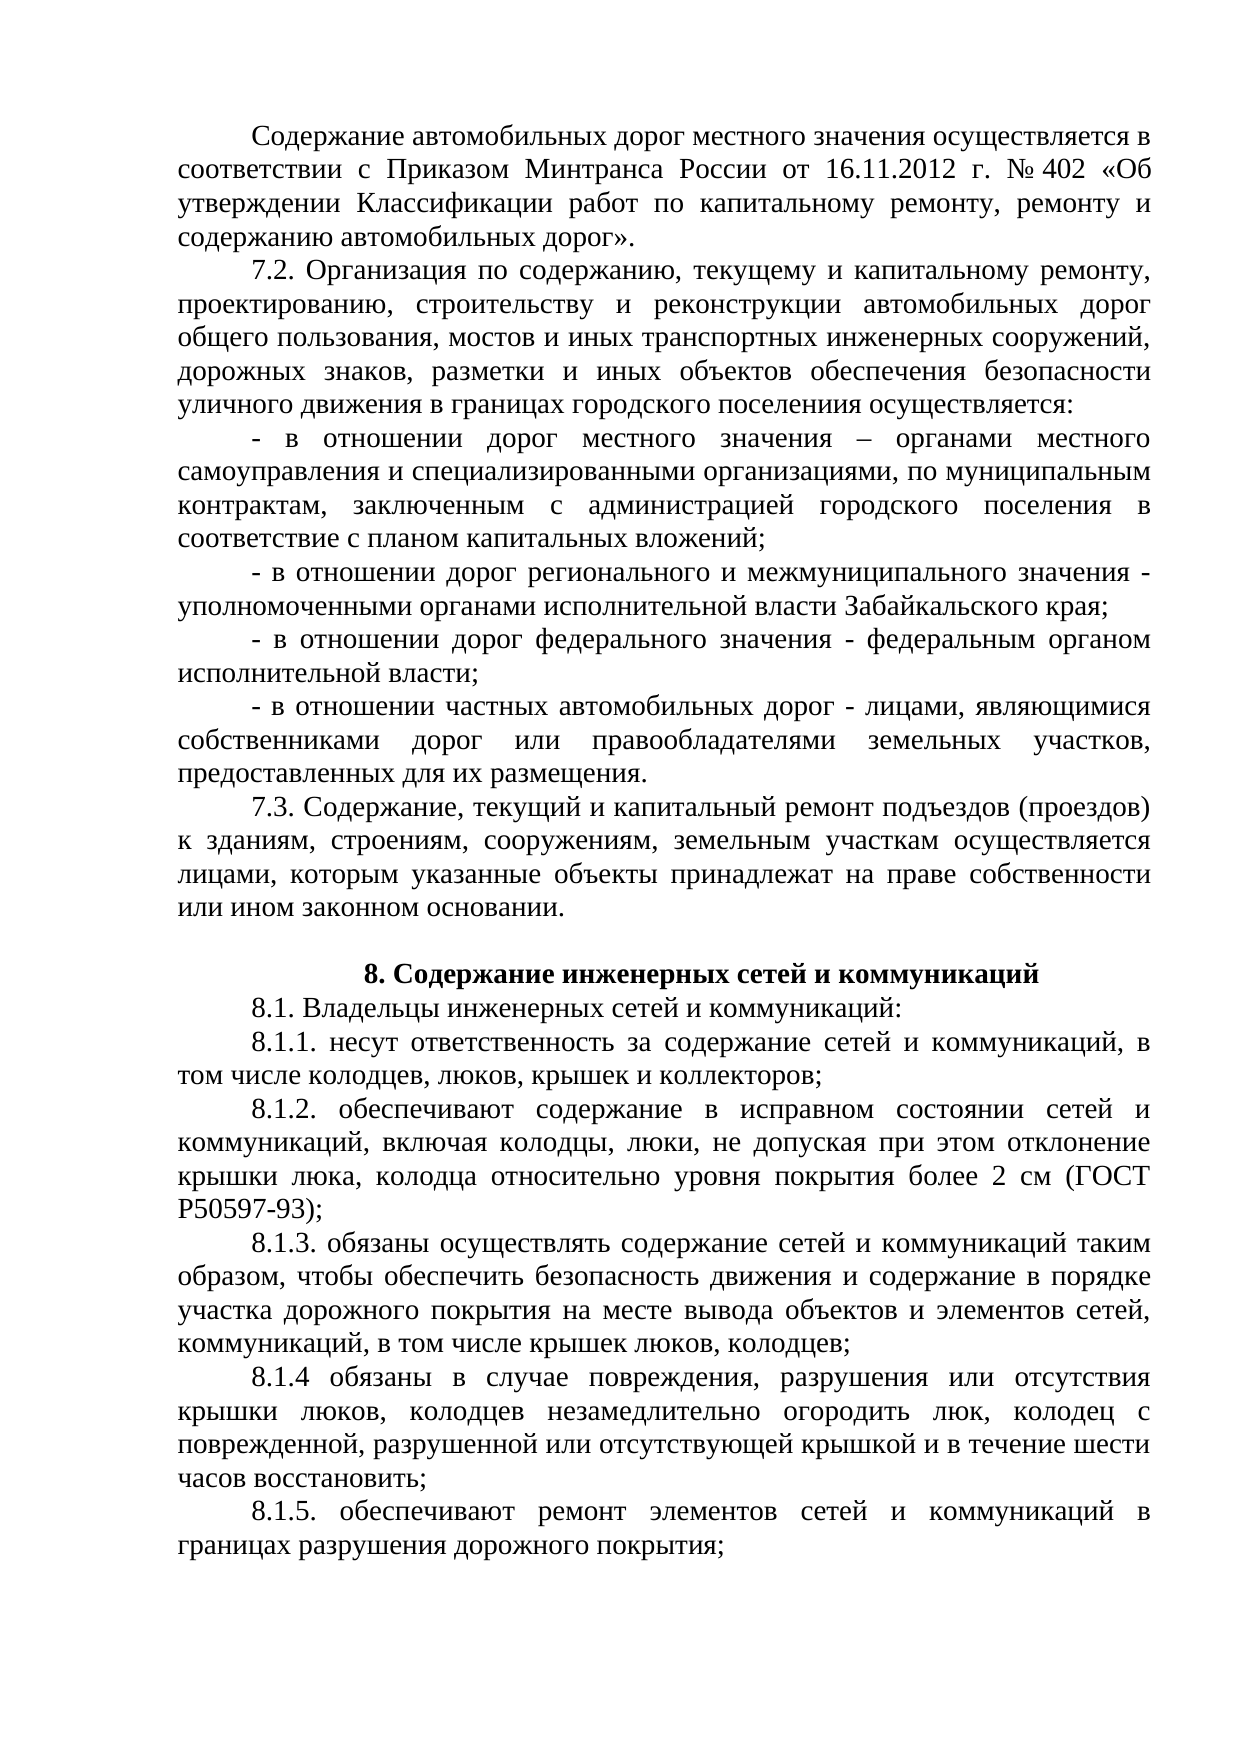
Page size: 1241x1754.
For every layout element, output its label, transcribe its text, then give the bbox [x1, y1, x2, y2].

text Содержание автомобильных дорог местного значения осуществляется в соответствии с Приказом Минтранса России от 16.11.2012 г. № 402 «Об утверждении Классификации работ по капитальному ремонту, ремонту и содержанию автомобильных дорог». [177, 118, 1152, 252]
text 8. Содержание инженерных сетей и коммуникаций [177, 957, 1152, 990]
text - в отношении дорог местного значения – органами местного самоуправления и специализированными организациями, по муниципальным контрактам, заключенным с администрацией городского поселения в соответствие с планом капитальных вложений; [177, 420, 1152, 554]
text 8.1.3. обязаны осуществлять содержание сетей и коммуникаций таким образом, чтобы обеспечить безопасность движения и содержание в порядке участка дорожного покрытия на месте вывода объектов и элементов сетей, коммуникаций, в том числе крышек люков, колодцев; [177, 1225, 1152, 1359]
text 8.1. Владельцы инженерных сетей и коммуникаций: [177, 990, 1152, 1024]
text 7.3. Содержание, текущий и капитальный ремонт подъездов (проездов) к зданиям, строениям, сооружениям, земельным участкам осуществляется лицами, которым указанные объекты принадлежат на праве собственности или ином законном основании. [177, 789, 1152, 923]
text - в отношении дорог регионального и межмуниципального значения - уполномоченными органами исполнительной власти Забайкальского края; [177, 554, 1152, 621]
text - в отношении частных автомобильных дорог - лицами, являющимися собственниками дорог или правообладателями земельных участков, предоставленных для их размещения. [177, 688, 1152, 789]
text 7.2. Организация по содержанию, текущему и капитальному ремонту, проектированию, строительству и реконструкции автомобильных дорог общего пользования, мостов и иных транспортных инженерных сооружений, дорожных знаков, разметки и иных объектов обеспечения безопасности уличного движения в границах городского поселениия осуществляется: [177, 252, 1152, 420]
text - в отношении дорог федерального значения - федеральным органом исполнительной власти; [177, 621, 1152, 688]
text 8.1.4 обязаны в случае повреждения, разрушения или отсутствия крышки люков, колодцев незамедлительно огородить люк, колодец с поврежденной, разрушенной или отсутствующей крышкой и в течение шести часов восстановить; [177, 1359, 1152, 1493]
text 8.1.2. обеспечивают содержание в исправном состоянии сетей и коммуникаций, включая колодцы, люки, не допуская при этом отклонение крышки люка, колодца относительно уровня покрытия более (ГОСТ Р50597-93); [177, 1091, 1152, 1225]
text 8.1.1. несут ответственность за содержание сетей и коммуникаций, в том числе колодцев, люков, крышек и коллекторов; [177, 1024, 1152, 1091]
text 8.1.5. обеспечивают ремонт элементов сетей и коммуникаций в границах разрушения дорожного покрытия; [177, 1493, 1152, 1560]
